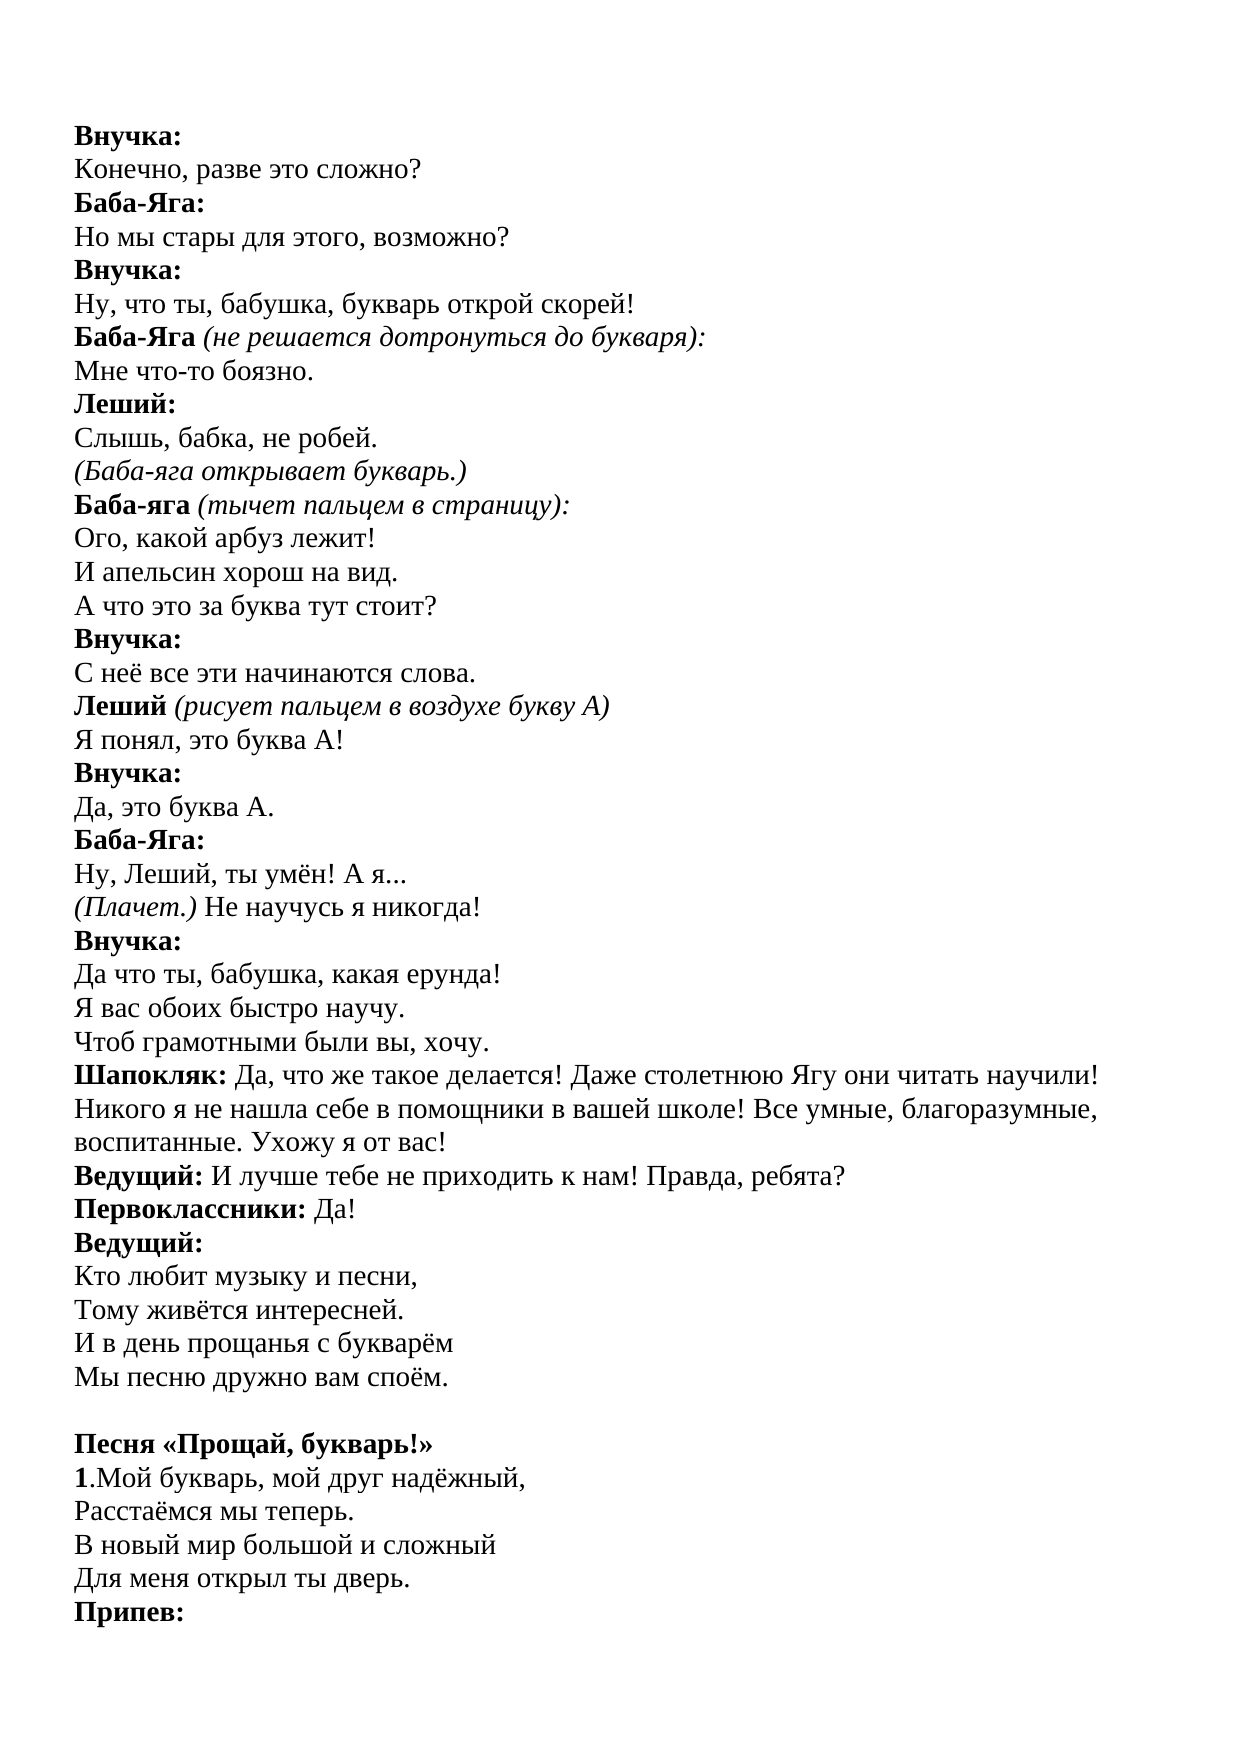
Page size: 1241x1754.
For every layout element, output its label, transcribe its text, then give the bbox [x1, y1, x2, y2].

text Никого я не нашла себе в помощники в вашей школе! Все умные, благоразумные, воспитанные. Ухожу я от вас! [74, 1091, 1152, 1158]
text Внучка: [74, 252, 1152, 286]
text С неё все эти начинаются слова. [74, 655, 1152, 688]
text Но мы стары для этого, возможно? [74, 219, 1152, 252]
text Внучка: [74, 923, 1152, 957]
text Мне что-то боязно. [74, 353, 1152, 386]
text Да, это буква А. [74, 789, 1152, 822]
text Баба-Яга: [74, 822, 1152, 856]
text Внучка: [74, 755, 1152, 789]
text Баба-Яга (не решается дотронуться до букваря): [74, 319, 1152, 353]
text Конечно, разве это сложно? [74, 152, 1152, 185]
text Кто любит музыку и песни, Тому живётся интересней. И в день прощанья с букварём Мы песню дружно вам споём. [74, 1258, 1152, 1393]
text Внучка: [74, 621, 1152, 655]
text Леший: [74, 386, 1152, 420]
text Ведущий: [74, 1225, 1152, 1258]
text Слышь, бабка, не робей. [74, 420, 1152, 453]
text Леший (рисует пальцем в воздухе букву А) [74, 688, 1152, 722]
text Шапокляк: Да, что же такое делается! Даже столетнюю Ягу они читать научили! [74, 1057, 1152, 1091]
text Ну, Леший, ты умён! А я... [74, 856, 1152, 889]
text Ведущий: И лучше тебе не приходить к нам! Правда, ребята? [74, 1158, 1152, 1191]
text Внучка: [74, 118, 1152, 152]
text Я понял, это буква А! [74, 722, 1152, 755]
text (Баба-яга открывает букварь.) [74, 453, 1152, 487]
text Баба-яга (тычет пальцем в страницу): [74, 487, 1152, 521]
text (Плачет.) Не научусь я никогда! [74, 889, 1152, 923]
text Да что ты, бабушка, какая ерунда! Я вас обоих быстро научу. Чтоб грамотными были вы, хочу. [74, 957, 1152, 1057]
text Первоклассники: Да! [74, 1191, 1152, 1225]
text Баба-Яга: [74, 185, 1152, 219]
text Ого, какой арбуз лежит! И апельсин хорош на вид. А что это за буква тут стоит? [74, 521, 1152, 621]
text Ну, что ты, бабушка, букварь открой скорей! [74, 286, 1152, 319]
